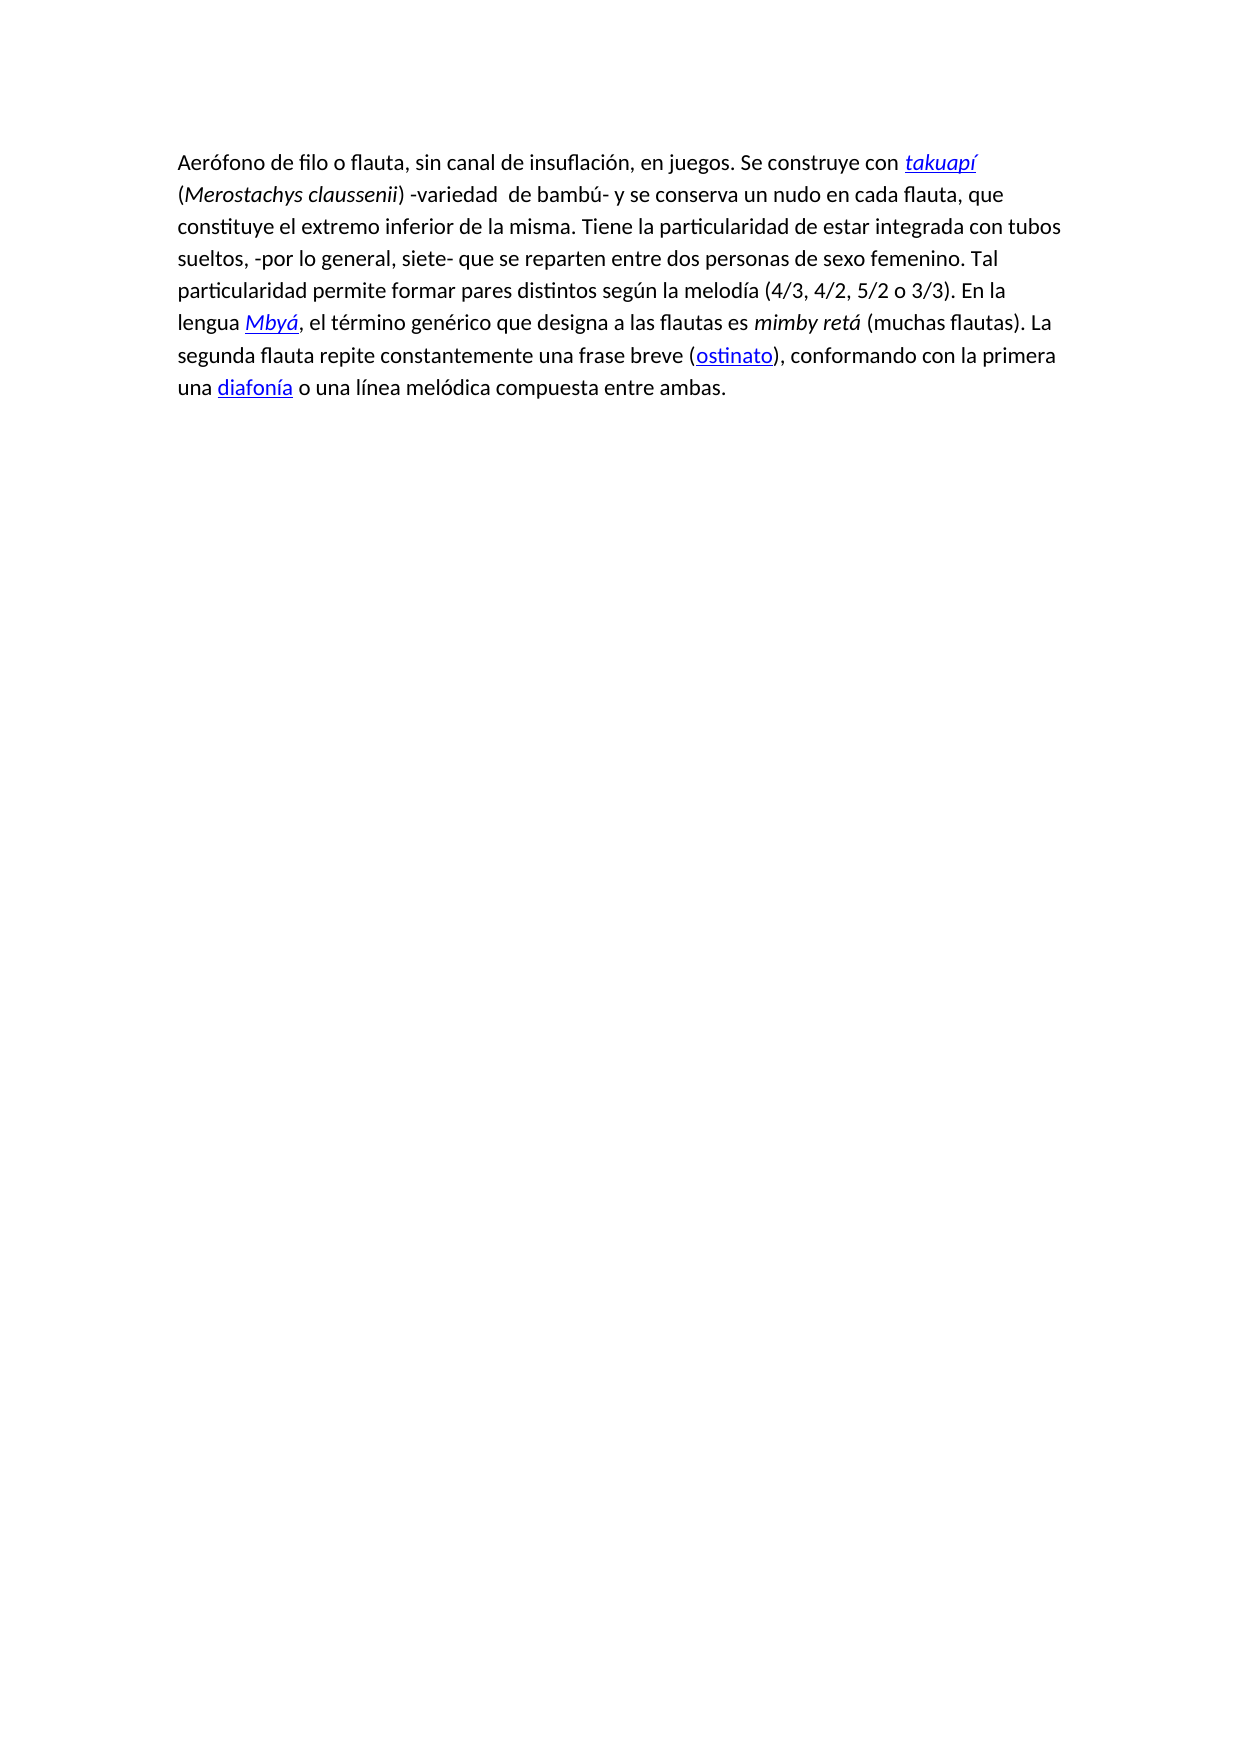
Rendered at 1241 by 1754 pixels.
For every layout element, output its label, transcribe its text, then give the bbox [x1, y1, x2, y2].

text Aerófono de filo o flauta, sin canal de insuflación, en juegos. Se construye con takuapí (Merostachys claussenii) -variedad de bambú- y se conserva un nudo en cada flauta, que constituye el extremo inferior de la misma. Tiene la particularidad de estar integrada con tubos sueltos, -por lo general, siete- que se reparten entre dos personas de sexo femenino. Tal particularidad permite formar pares distintos según la melodía (4/3, 4/2, 5/2 o 3/3). En la lengua Mbyá, el término genérico que designa a las flautas es mimby retá (muchas flautas). La segunda flauta repite constantemente una frase breve (ostinato), conformando con la primera una diafonía o una línea melódica compuesta entre ambas. [177, 148, 1063, 401]
